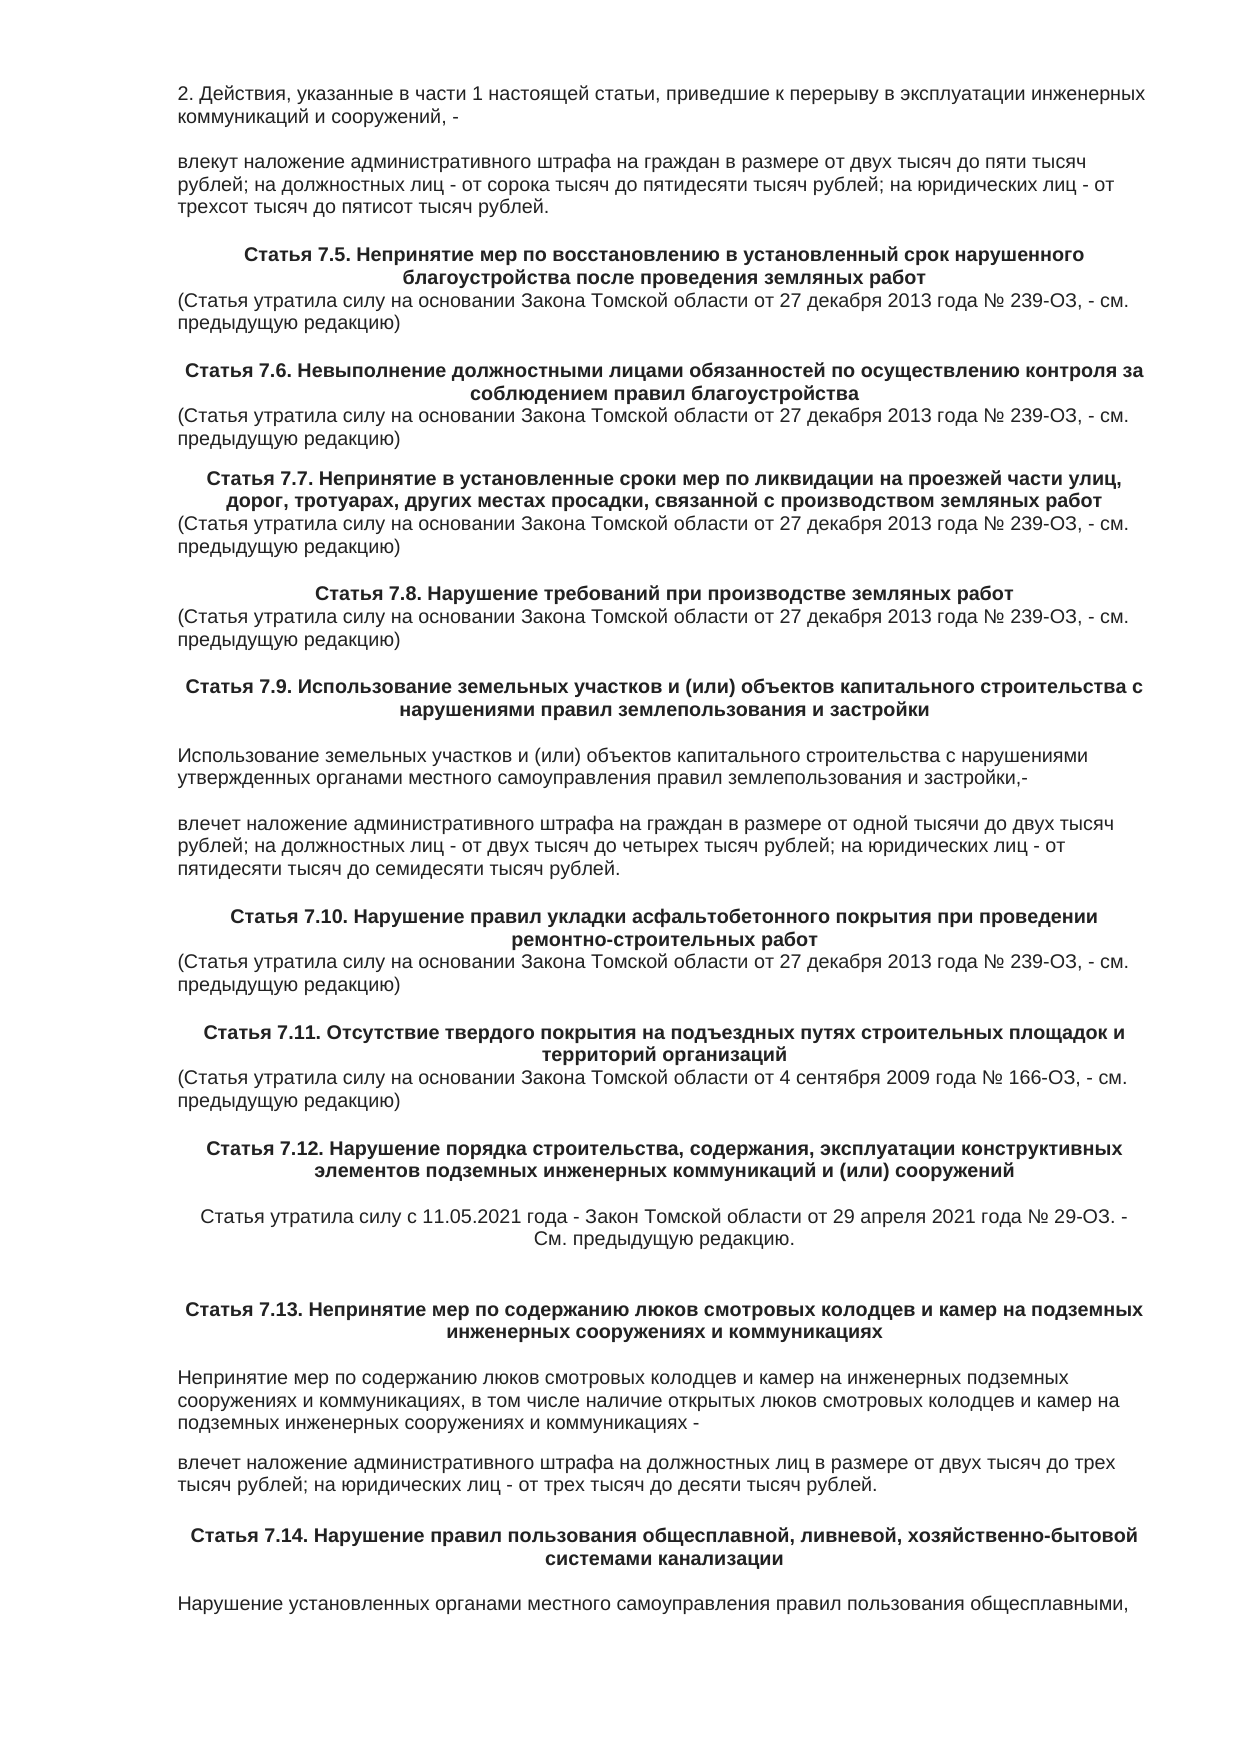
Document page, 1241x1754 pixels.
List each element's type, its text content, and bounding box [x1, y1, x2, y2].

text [177, 1569, 1152, 1615]
text Статья 7.6. Невыполнение должностными лицами обязанностей по осуществлению контроля за соблюдением правил благоустройства [177, 359, 1152, 404]
text (Статья утратила силу на основании Закона Томской области от 27 декабря 2013 года № 239-ОЗ, - см. предыдущую редакцию) [177, 288, 1152, 334]
text Статья 7.13. Непринятие мер по содержанию люков смотровых колодцев и камер на подземных инженерных сооружениях и коммуникациях [177, 1298, 1152, 1343]
text Статья 7.8. Нарушение требований при производстве земляных работ [177, 582, 1152, 605]
text (Статья утратила силу на основании Закона Томской области от 4 сентября 2009 года № 166-ОЗ, - см. предыдущую редакцию) [177, 1066, 1152, 1111]
text влечет наложение административного штрафа на должностных лиц в размере от двух тысяч до трех тысяч рублей; на юридических лиц - от трех тысяч до десяти тысяч рублей. [177, 1451, 1152, 1524]
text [177, 59, 1152, 218]
text Статья 7.12. Нарушение порядка строительства, содержания, эксплуатации конструктивных элементов подземных инженерных коммуникаций и (или) сооружений Статья утратила силу с 11.05.2021 года - Закон Томской области от 29 апреля 2021 года № 29-ОЗ. - См. предыдущую редакцию. [177, 1136, 1152, 1250]
text Статья 7.11. Отсутствие твердого покрытия на подъездных путях строительных площадок и территорий организаций [177, 1021, 1152, 1066]
text Статья 7.10. Нарушение правил укладки асфальтобетонного покрытия при проведении ремонтно-строительных работ [177, 905, 1152, 950]
text Использование земельных участков и (или) объектов капитального строительства с нарушениями утвержденных органами местного самоуправления правил землепользования и застройки,- влечет наложение административного штрафа на граждан в размере от одной тысячи до двух тысяч рублей; на должностных лиц - от двух тысяч до четырех тысяч рублей; на юридических лиц - от пятидесяти тысяч до семидесяти тысяч рублей. [177, 721, 1152, 880]
text Статья 7.5. Непринятие мер по восстановлению в установленный срок нарушенного благоустройства после проведения земляных работ [177, 243, 1152, 288]
text (Статья утратила силу на основании Закона Томской области от 27 декабря 2013 года № 239-ОЗ, - см. предыдущую редакцию) [177, 512, 1152, 557]
text Непринятие мер по содержанию люков смотровых колодцев и камер на инженерных подземных сооружениях и коммуникациях, в том числе наличие открытых люков смотровых колодцев и камер на подземных инженерных сооружениях и коммуникациях - [177, 1343, 1152, 1434]
text (Статья утратила силу на основании Закона Томской области от 27 декабря 2013 года № 239-ОЗ, - см. предыдущую редакцию) [177, 605, 1152, 650]
text Статья 7.14. Нарушение правил пользования общесплавной, ливневой, хозяйственно-бытовой системами канализации [177, 1524, 1152, 1569]
text (Статья утратила силу на основании Закона Томской области от 27 декабря 2013 года № 239-ОЗ, - см. предыдущую редакцию) [177, 950, 1152, 996]
text Статья 7.7. Непринятие в установленные сроки мер по ликвидации на проезжей части улиц, дорог, тротуарах, других местах просадки, связанной с производством земляных работ [177, 466, 1152, 512]
text Статья 7.9. Использование земельных участков и (или) объектов капитального строительства с нарушениями правил землепользования и застройки [177, 675, 1152, 721]
text (Статья утратила силу на основании Закона Томской области от 27 декабря 2013 года № 239-ОЗ, - см. предыдущую редакцию) [177, 404, 1152, 450]
